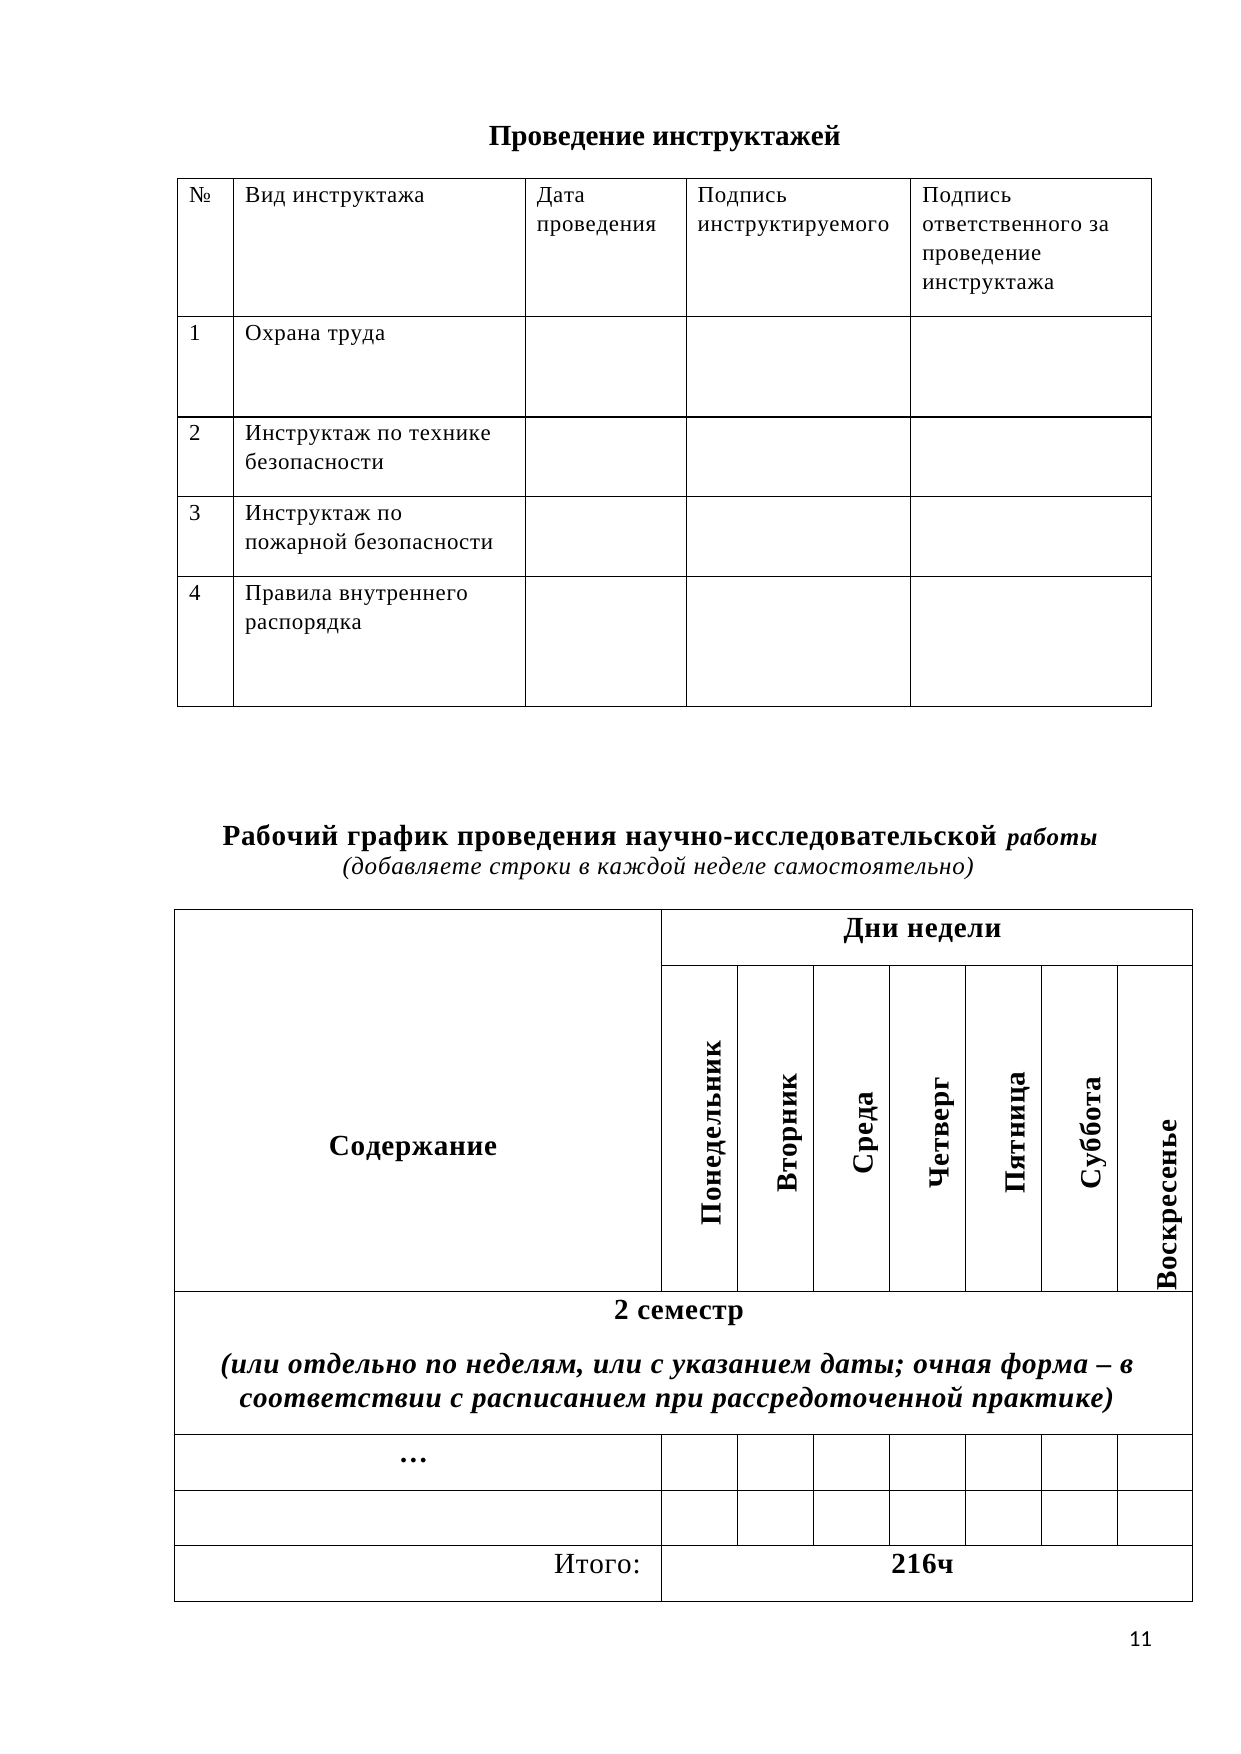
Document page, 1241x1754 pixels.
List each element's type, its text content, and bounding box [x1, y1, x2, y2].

table_cell [687, 418, 910, 496]
table_cell [814, 1435, 889, 1490]
table_cell [911, 418, 1151, 496]
table_cell 1 [178, 317, 233, 416]
table_cell [890, 1491, 965, 1545]
table_cell Итого: [175, 1546, 661, 1601]
table_cell [1042, 1435, 1117, 1490]
table_cell Воскресенье [1118, 966, 1192, 1291]
table_header Дни недели [662, 910, 1192, 965]
table_cell [662, 1491, 737, 1545]
table_cell Инструктаж по пожарной безопасности [234, 497, 525, 576]
table_cell Охрана труда [234, 317, 525, 416]
table_header Подпись инструктируемого [687, 179, 910, 316]
table_cell [526, 317, 686, 416]
table_cell 216ч [662, 1546, 1192, 1601]
text Рабочий график проведения научно-исследовательской работы [177, 822, 1142, 851]
text Проведение инструктажей [177, 118, 1152, 152]
table_cell 3 [178, 497, 233, 576]
table_cell [175, 1491, 661, 1545]
table_cell [526, 497, 686, 576]
table_header Вид инструктажа [234, 179, 525, 316]
table_cell [966, 1435, 1041, 1490]
table_cell Пятница [966, 966, 1041, 1291]
table_cell [1042, 1491, 1117, 1545]
table_header Содержание [175, 910, 661, 1291]
table_cell Правила внутреннего распорядка [234, 577, 525, 706]
table_cell [687, 577, 910, 706]
table_cell [738, 1491, 813, 1545]
table_cell Понедельник [662, 966, 737, 1291]
table_cell [687, 317, 910, 416]
table_cell [890, 1435, 965, 1490]
table_cell [738, 1435, 813, 1490]
table_cell [911, 577, 1151, 706]
table_cell [911, 317, 1151, 416]
table_cell [662, 1435, 737, 1490]
table_cell 4 [178, 577, 233, 706]
table_cell [911, 497, 1151, 576]
table_cell Инструктаж по технике безопасности [234, 418, 525, 496]
table_cell … [175, 1435, 661, 1490]
table_cell [814, 1491, 889, 1545]
table_header № [178, 179, 233, 316]
table_header Подпись ответственного за проведение инструктажа [911, 179, 1151, 316]
table_cell [526, 418, 686, 496]
table_cell Четверг [890, 966, 965, 1291]
table_cell [687, 497, 910, 576]
table_cell [526, 577, 686, 706]
table_header Дата проведения [526, 179, 686, 316]
table_cell [966, 1491, 1041, 1545]
table_cell [1118, 1435, 1192, 1490]
table_cell Суббота [1042, 966, 1117, 1291]
table_cell Вторник [738, 966, 813, 1291]
text (добавляете строки в каждой неделе самостоятельно) [177, 851, 1142, 880]
table_cell 2 [178, 418, 233, 496]
table_cell Среда [814, 966, 889, 1291]
table_cell [1118, 1491, 1192, 1545]
table_cell 2 семестр (или отдельно по неделям, или с указанием даты; очная форма – в соответствии с расписанием при рассредоточенной практике) [175, 1292, 1192, 1434]
